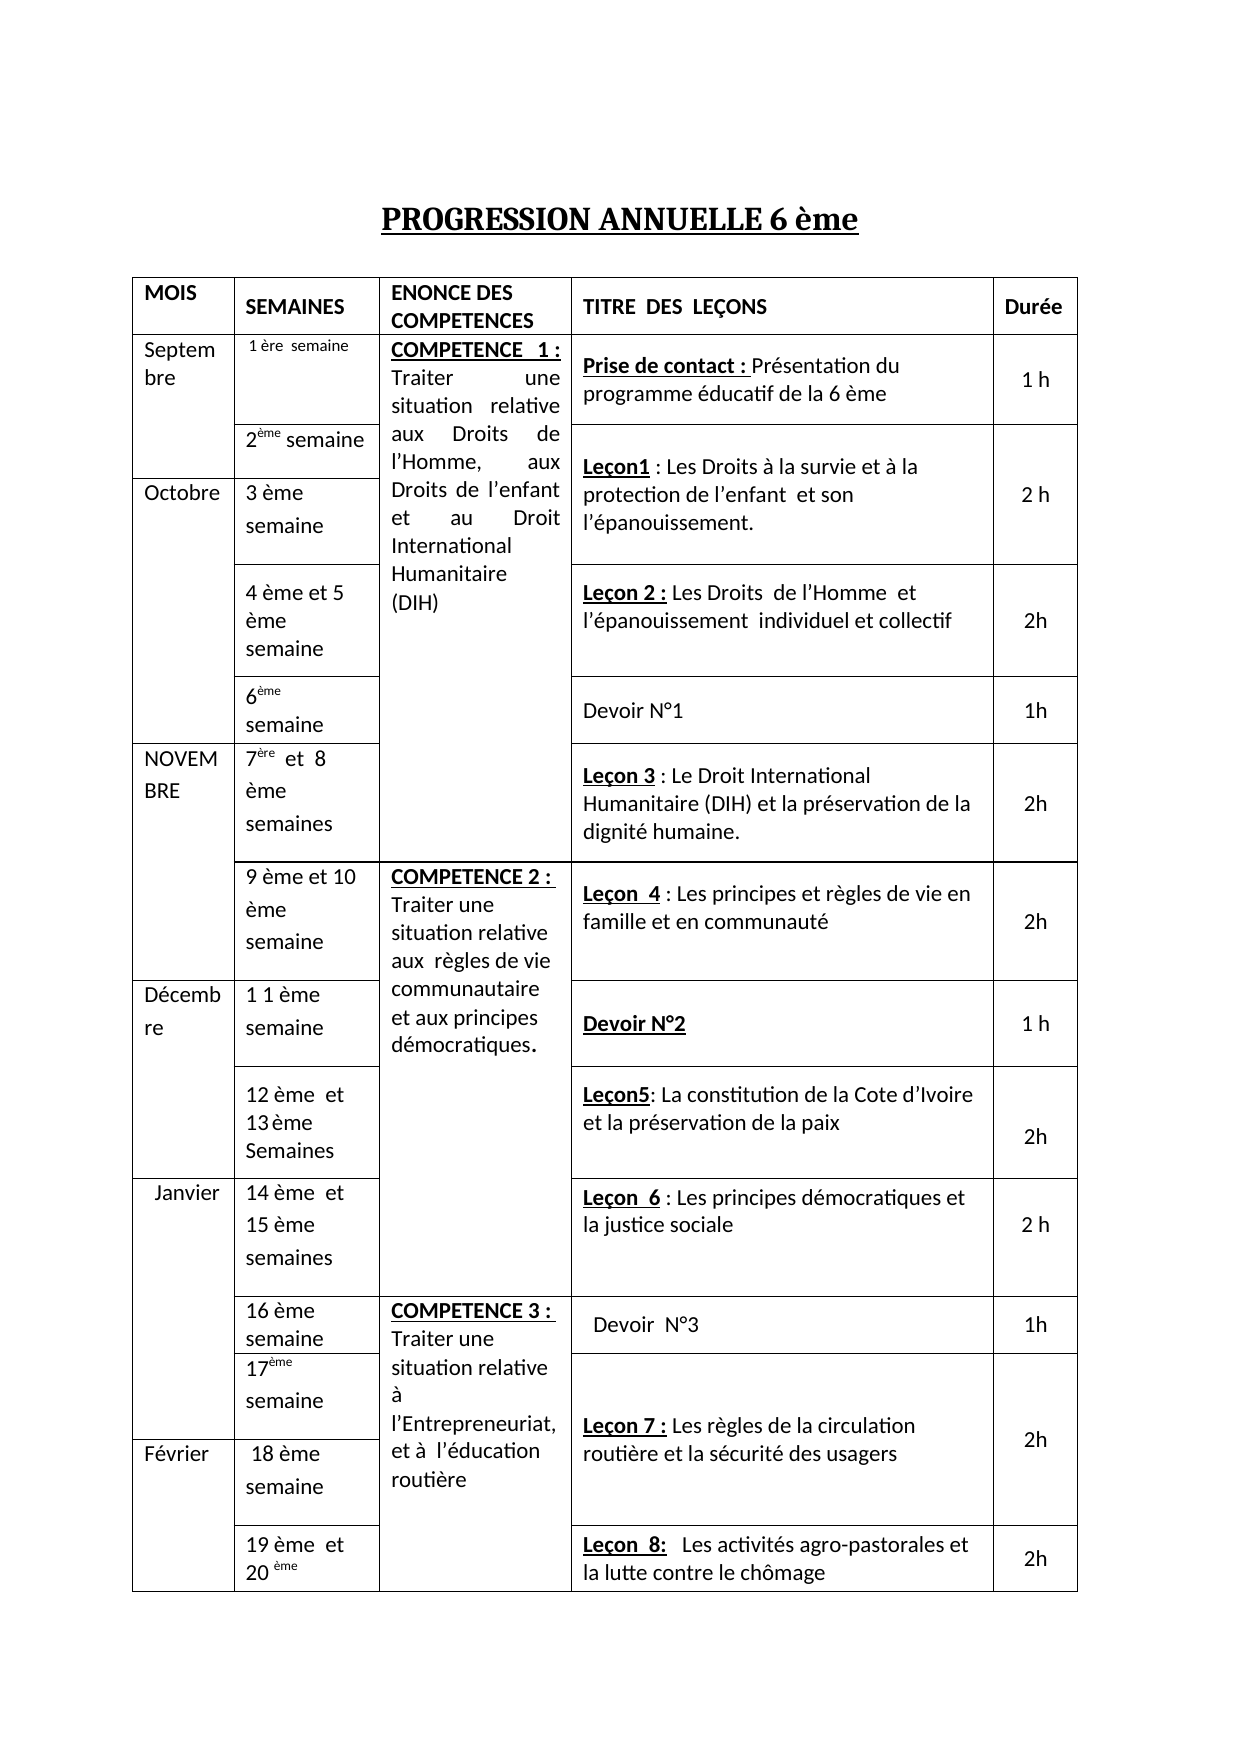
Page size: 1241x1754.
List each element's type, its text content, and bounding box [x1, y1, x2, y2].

table_cell 4 ème et 5 ème semaine [235, 565, 379, 676]
table_cell 2h [994, 1067, 1077, 1177]
text PROGRESSION ANNUELLE 6 ème [148, 201, 1093, 239]
table_cell Leçon 4 : Les principes et règles de vie en famille et en communauté [572, 863, 993, 979]
table_cell 1 h [994, 981, 1077, 1066]
table_cell 2h [994, 1526, 1077, 1591]
table_cell COMPETENCE 3 : Traiter une situation relative à l’Entrepreneuriat, et à l’éducation routière [380, 1297, 571, 1591]
table_cell Janvier [133, 1179, 234, 1438]
table_cell Septembre [133, 335, 234, 477]
table_cell Leçon5: La constitution de la Cote d’Ivoire et la préservation de la paix [572, 1067, 993, 1177]
table_cell 9 ème et 10 ème semaine [235, 863, 379, 979]
table_cell 12 ème et 13 ème Semaines [235, 1067, 379, 1177]
table_cell 2 h [994, 425, 1077, 563]
table_cell 1h [994, 677, 1077, 743]
table_cell 2 h [994, 1179, 1077, 1296]
table_cell 1 ère semaine [235, 335, 379, 424]
table_cell 2h [994, 1354, 1077, 1524]
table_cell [572, 1526, 993, 1591]
table_cell 14 ème et 15 ème semaines [235, 1179, 379, 1296]
table_cell Leçon 3 : Le Droit International Humanitaire (DIH) et la préservation de la dignité humaine. [572, 744, 993, 861]
table_cell 7ère et 8 ème semaines [235, 744, 379, 861]
table_cell 17ème semaine [235, 1354, 379, 1438]
table_cell COMPETENCE 1 : Traiter une situation relative aux Droits de l’Homme, aux Droits de l’enfant et au Droit International Humanitaire (DIH) [380, 335, 571, 861]
table_cell Devoir N°1 [572, 677, 993, 743]
table_cell Devoir N°2 [572, 981, 993, 1066]
table_header ENONCE DES COMPETENCES [380, 278, 571, 334]
table_cell 2h [994, 565, 1077, 676]
table_cell 18 ème semaine [235, 1440, 379, 1524]
table_cell Décembre [133, 981, 234, 1177]
table_header SEMAINES [235, 278, 379, 334]
table_cell Leçon 2 : Les Droits de l’Homme et l’épanouissement individuel et collectif [572, 565, 993, 676]
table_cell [235, 1526, 379, 1591]
table_cell 1 h [994, 335, 1077, 424]
table_cell Octobre [133, 479, 234, 743]
table_header TITRE DES LEÇONS [572, 278, 993, 334]
table_cell 6ème semaine [235, 677, 379, 743]
table_cell Devoir N°3 [572, 1297, 993, 1353]
table_cell 2h [994, 863, 1077, 979]
table_header MOIS [133, 278, 234, 334]
table_cell COMPETENCE 2 : Traiter une situation relative aux règles de vie communautaire et aux principes démocratiques. [380, 863, 571, 1296]
table_cell 3 ème semaine [235, 479, 379, 563]
table_cell Février [133, 1440, 234, 1591]
table_cell 1 1 ème semaine [235, 981, 379, 1066]
table_cell Leçon 7 : Les règles de la circulation routière et la sécurité des usagers [572, 1354, 993, 1524]
table_cell Leçon 6 : Les principes démocratiques et la justice sociale [572, 1179, 993, 1296]
table_cell 1h [994, 1297, 1077, 1353]
table_cell 2h [994, 744, 1077, 861]
table_cell 16 ème semaine [235, 1297, 379, 1353]
table_header Durée [994, 278, 1077, 334]
table_cell Leçon1 : Les Droits à la survie et à la protection de l’enfant et son l’épanouissement. [572, 425, 993, 563]
table_cell 2ème semaine [235, 425, 379, 477]
table_cell NOVEMBRE [133, 744, 234, 979]
table_cell Prise de contact : Présentation du programme éducatif de la 6 ème [572, 335, 993, 424]
